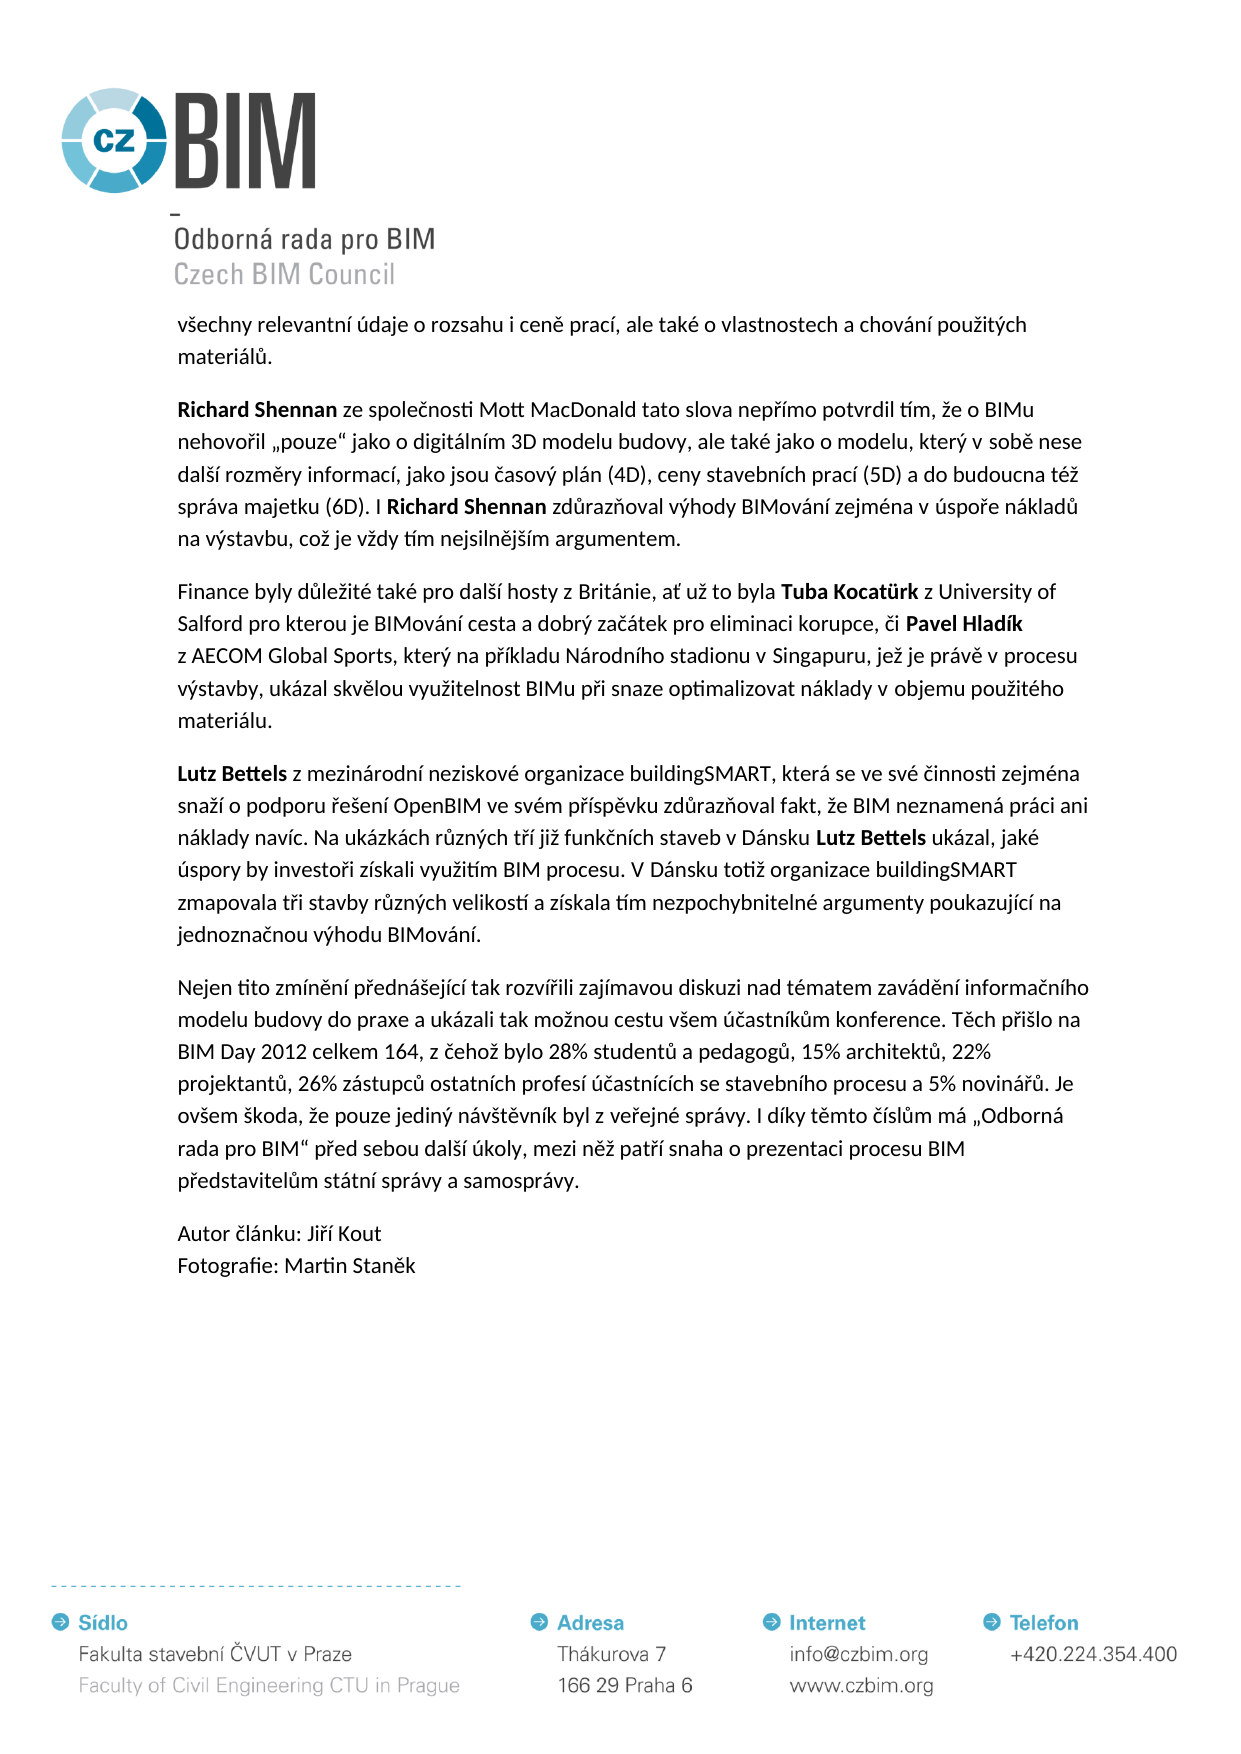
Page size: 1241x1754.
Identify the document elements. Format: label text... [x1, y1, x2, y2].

text Autor článku: Jiří Kout Fotografie: Martin Staněk [177, 1219, 1092, 1279]
text Finance byly důležité také pro další hosty z Británie, ať už to byla Tuba Kocatürk z University of Salford pro kterou je BIMování cesta a dobrý začátek pro eliminaci korupce, či Pavel Hladík z AECOM Global Sports, který na příkladu Národního stadionu v Singapuru, jež je právě v procesu výstavby, ukázal skvělou využitelnost BIMu při snaze optimalizovat náklady v objemu použitého materiálu. [177, 577, 1092, 734]
picture [57, 81, 444, 291]
text Lutz Bettels z mezinárodní neziskové organizace buildingSMART, která se ve své činnosti zejména snaží o podporu řešení OpenBIM ve svém příspěvku zdůrazňoval fakt, že BIM neznamená práci ani náklady navíc. Na ukázkách různých tří již funkčních staveb v Dánsku Lutz Bettels ukázal, jaké úspory by investoři získali využitím BIM procesu. V Dánsku totiž organizace buildingSMART zmapovala tři stavby různých velikostí a získala tím nezpochybnitelné argumenty poukazující na jednoznačnou výhodu BIMování. [177, 759, 1092, 948]
text Richard Shennan ze společnosti Mott MacDonald tato slova nepřímo potvrdil tím, že o BIMu nehovořil „pouze“ jako o digitálním 3D modelu budovy, ale také jako o modelu, který v sobě nese další rozměry informací, jako jsou časový plán (4D), ceny stavebních prací (5D) a do budoucna též správa majetku (6D). I Richard Shennan zdůrazňoval výhody BIMování zejména v úspoře nákladů na výstavbu, což je vždy tím nejsilnějším argumentem. [177, 395, 1092, 552]
picture [46, 1571, 1179, 1713]
text Nejen tito zmínění přednášející tak rozvířili zajímavou diskuzi nad tématem zavádění informačního modelu budovy do praxe a ukázali tak možnou cestu všem účastníkům konference. Těch přišlo na BIM Day 2012 celkem 164, z čehož bylo 28% studentů a pedagogů, 15% architektů, 22% projektantů, 26% zástupců ostatních profesí účastnících se stavebního procesu a 5% novinářů. Je ovšem škoda, že pouze jediný návštěvník byl z veřejné správy. I díky těmto číslům má „Odborná rada pro BIM“ před sebou další úkoly, mezi něž patří snaha o prezentaci procesu BIM představitelům státní správy a samosprávy. [177, 973, 1092, 1194]
